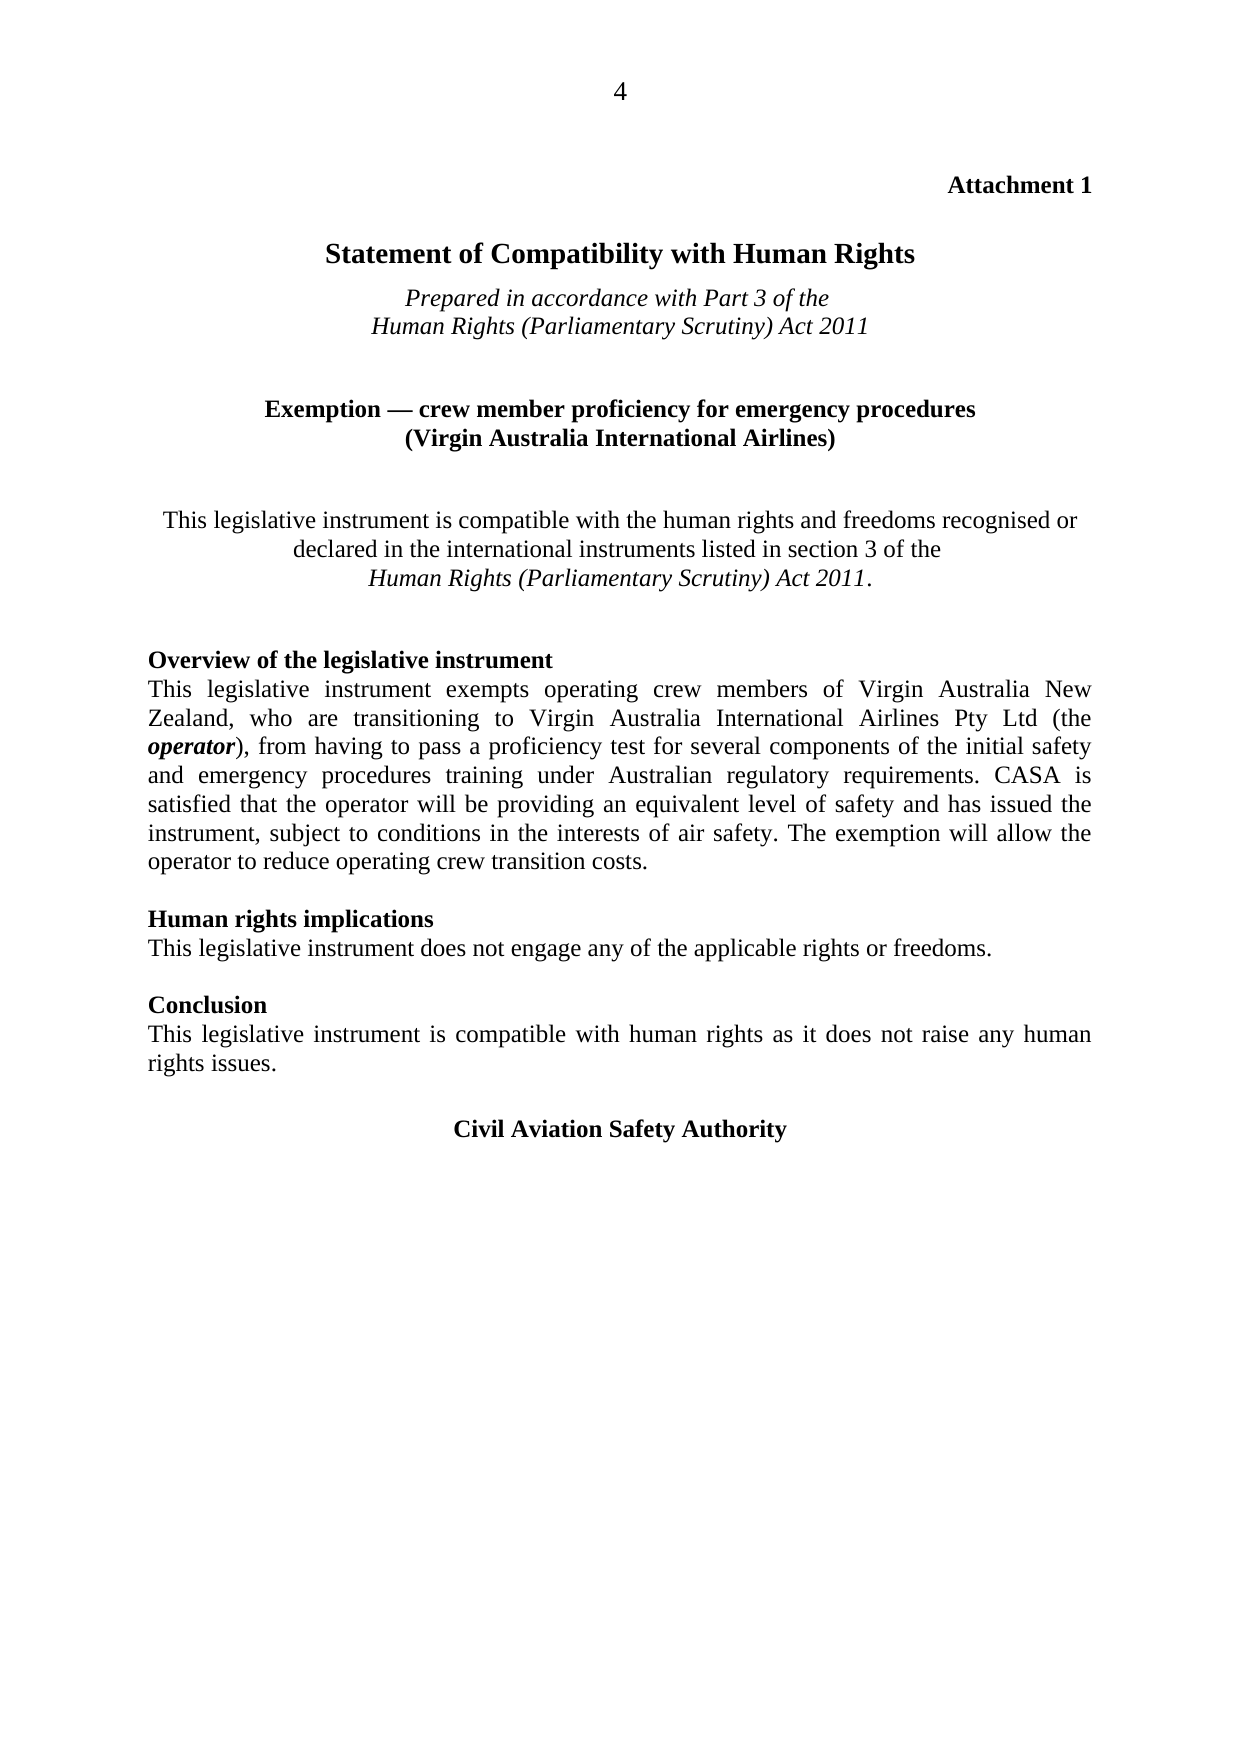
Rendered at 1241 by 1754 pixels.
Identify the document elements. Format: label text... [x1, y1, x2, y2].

text This legislative instrument is compatible with human rights as it does not raise any human rights issues. [148, 1019, 1092, 1076]
text Statement of Compatibility with Human Rights [148, 237, 1092, 270]
text Exemption — crew member proficiency for emergency procedures (Virgin Australia International Airlines) [148, 394, 1092, 451]
text Overview of the legislative instrument [148, 645, 1092, 674]
text Human rights implications [148, 904, 1092, 933]
text Civil Aviation Safety Authority [148, 1114, 1092, 1143]
text Conclusion [148, 990, 1092, 1019]
text This legislative instrument does not engage any of the applicable rights or freedoms. [148, 933, 1092, 961]
text Attachment 1 [148, 170, 1092, 199]
text This legislative instrument is compatible with the human rights and freedoms recognised or declared in the international instruments listed in section 3 of the Human Rights (Parliamentary Scrutiny) Act 2011. [148, 505, 1092, 591]
text This legislative instrument exempts operating crew members of Virgin Australia New Zealand, who are transitioning to Virgin Australia International Airlines Pty Ltd (the operator), from having to pass a proficiency test for several components of the initial safety and emergency procedures training under Australian regulatory requirements. CASA is satisfied that the operator will be providing an equivalent level of safety and has issued the instrument, subject to conditions in the interests of air safety. The exemption will allow the operator to reduce operating crew transition costs. [148, 674, 1092, 875]
text Prepared in accordance with Part 3 of the Human Rights (Parliamentary Scrutiny) Act 2011 [148, 283, 1092, 340]
